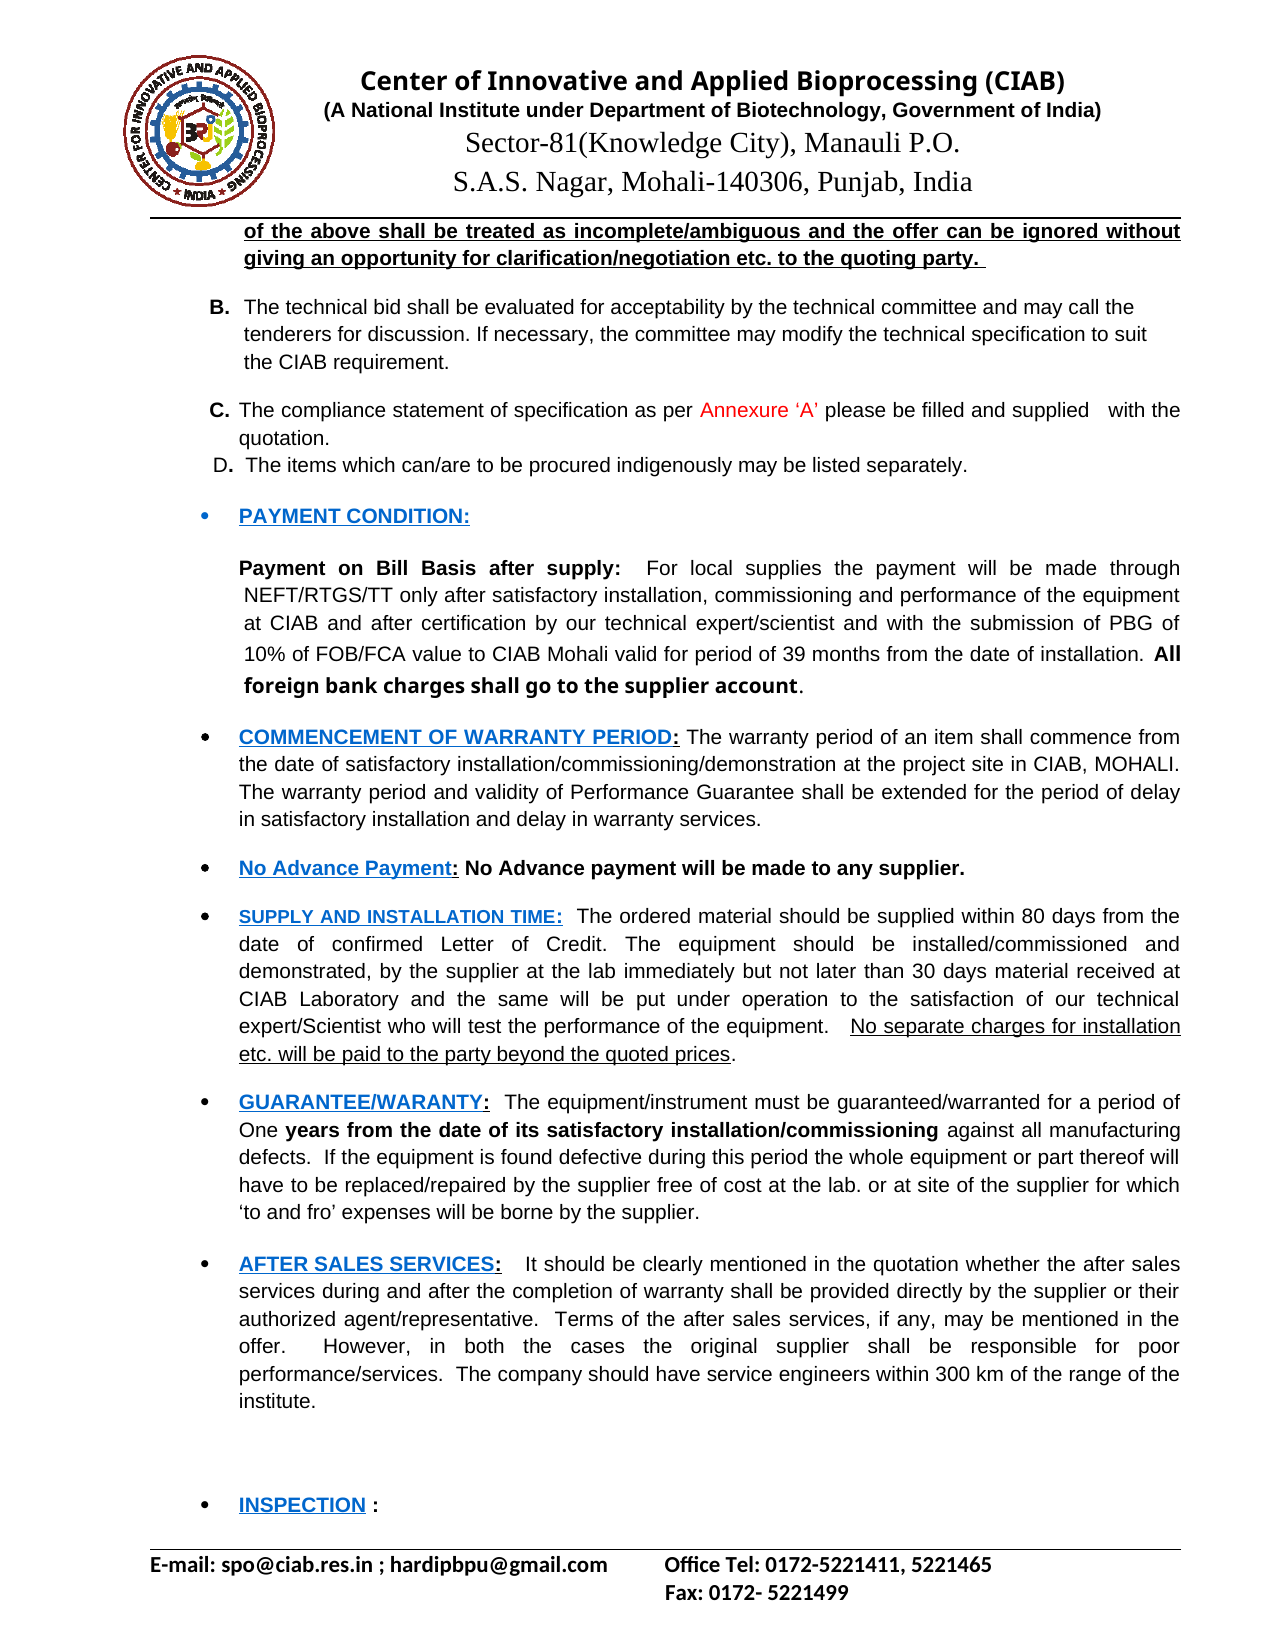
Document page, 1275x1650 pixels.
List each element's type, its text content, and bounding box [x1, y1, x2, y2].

text D. The items which can/are to be procured indigenously may be listed separately. [150, 453, 1181, 477]
list AFTER SALES SERVICES: It should be clearly mentioned in the quotation whether the after sales services during and after the completion of warranty shall be provided directly by the supplier or their authorized agent/representative. Terms of the after sales services, if any, may be mentioned in the offer. However, in both the cases the original supplier shall be responsible for poor performance/services. The company should have service engineers within 300 km of the range of the institute. [201, 1252, 1181, 1413]
list PAYMENT CONDITION: [201, 504, 1181, 528]
list INSPECTION : [201, 1492, 1181, 1517]
list No Advance Payment: No Advance payment will be made to any supplier. [201, 856, 1181, 880]
picture [121, 54, 276, 207]
list COMMENCEMENT OF WARRANTY PERIOD: The warranty period of an item shall commence from the date of satisfactory installation/commissioning/demonstration at the project site in CIAB, MOHALI. The warranty period and validity of Performance Guarantee shall be extended for the period of delay in satisfactory installation and delay in warranty services. [201, 725, 1181, 831]
text C. The compliance statement of specification as per Annexure ‘A’ please be filled and supplied with the quotation. [209, 398, 1181, 449]
list B. The technical bid shall be evaluated for acceptability by the technical committee and may call the tenderers for discussion. If necessary, the committee may modify the technical specification to suit the CIAB requirement. [209, 294, 1181, 373]
text Payment on Bill Basis after supply: For local supplies the payment will be made through NEFT/RTGS/TT only after satisfactory installation, commissioning and performance of the equipment at CIAB and after certification by our technical expert/scientist and with the submission of PBG of 10% of FOB/FCA value to CIAB Mohali valid for period of 39 months from the date of installation. All foreign bank charges shall go to the supplier account. [239, 556, 1181, 700]
list SUPPLY AND INSTALLATION TIME: The ordered material should be supplied within 80 days from the date of confirmed Letter of Credit. The equipment should be installed/commissioned and demonstrated, by the supplier at the lab immediately but not later than 30 days material received at CIAB Laboratory and the same will be put under operation to the satisfaction of our technical expert/Scientist who will test the performance of the equipment. No separate charges for installation etc. will be paid to the party beyond the quoted prices. [201, 904, 1181, 1066]
list GUARANTEE/WARANTY: The equipment/instrument must be guaranteed/warranted for a period of One years from the date of its satisfactory installation/commissioning against all manufacturing defects. If the equipment is found defective during this period the whole equipment or part thereof will have to be replaced/repaired by the supplier free of cost at the lab. or at site of the supplier for which ‘to and fro’ expenses will be borne by the supplier. [201, 1090, 1181, 1224]
